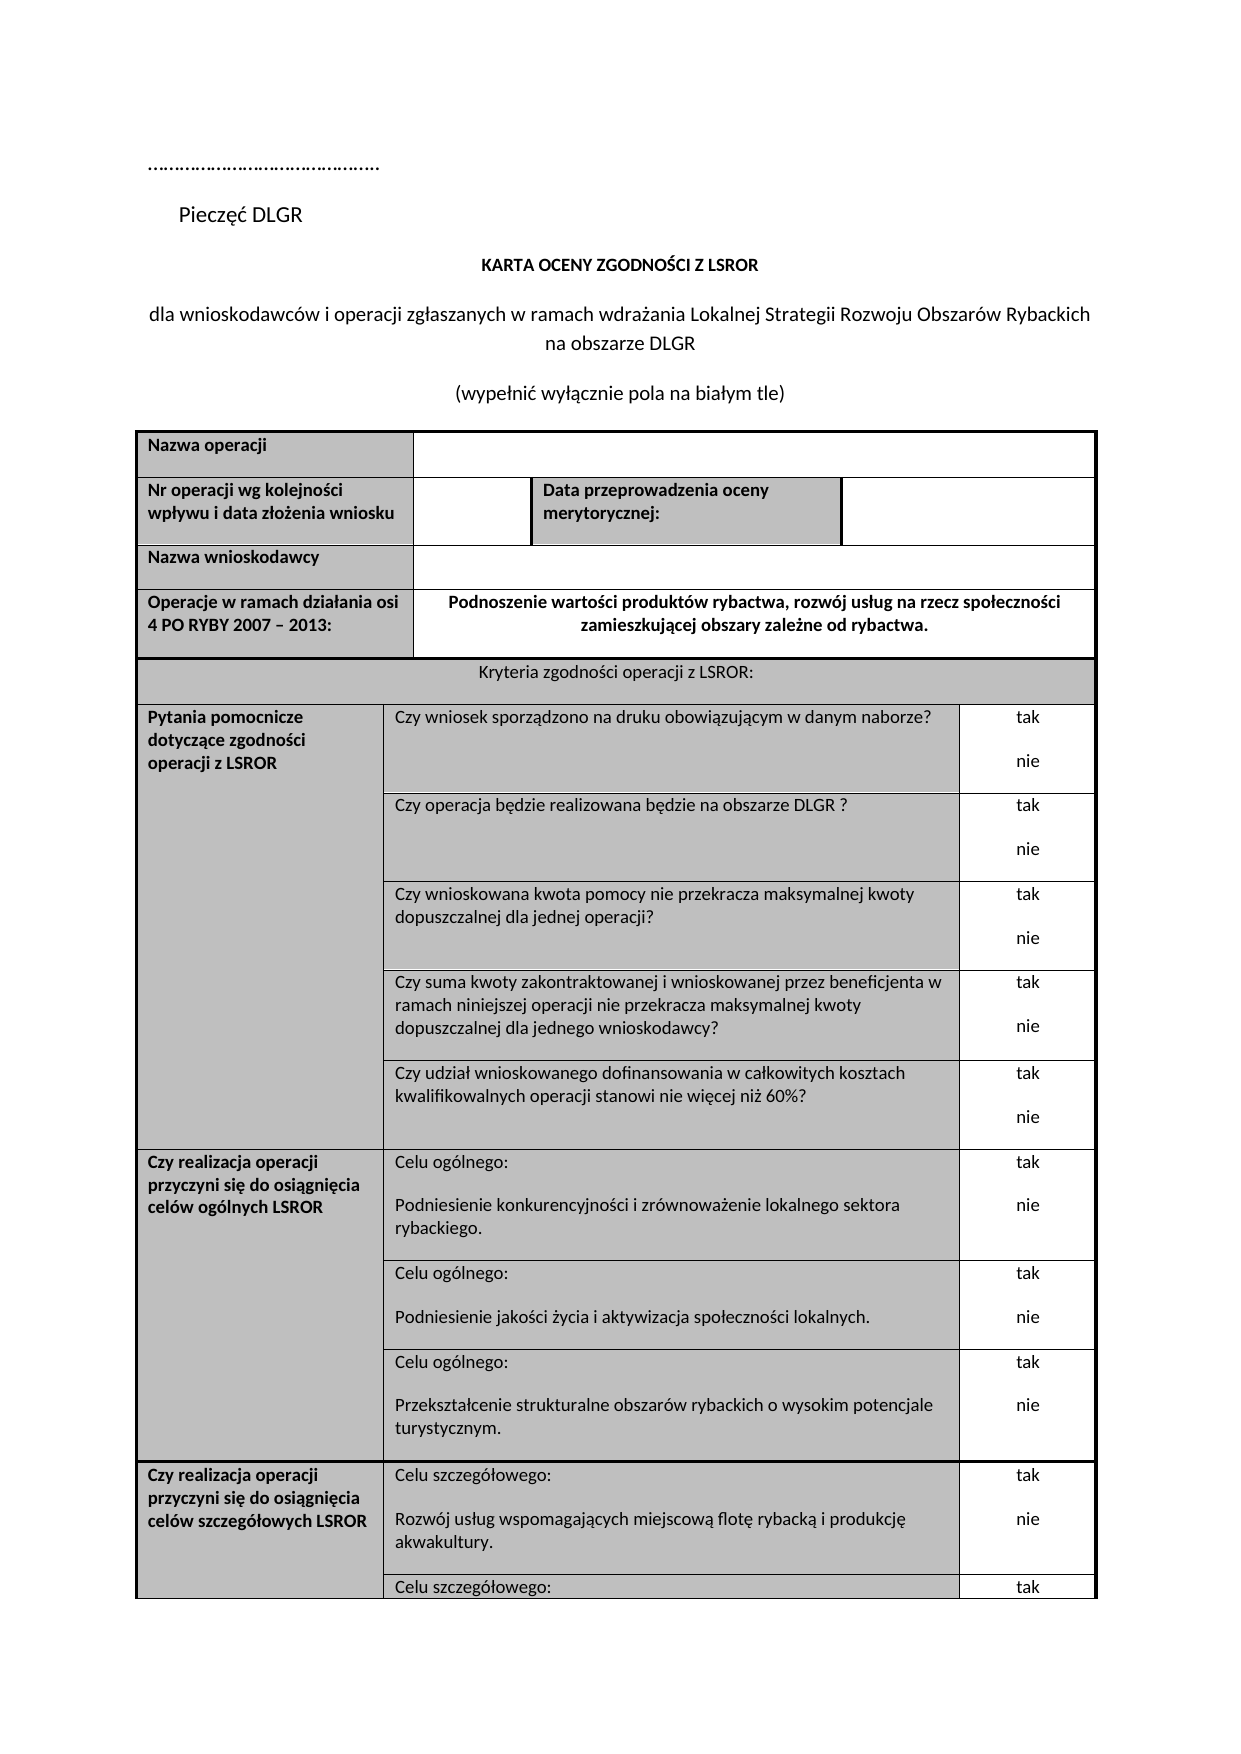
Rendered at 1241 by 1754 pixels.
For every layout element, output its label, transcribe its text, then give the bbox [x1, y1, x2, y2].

table_cell tak nie [960, 1350, 1094, 1460]
table_cell tak nie [960, 1061, 1094, 1149]
table_header [414, 433, 1094, 477]
table_cell tak nie [960, 882, 1094, 969]
table_cell tak nie [960, 971, 1094, 1060]
text KARTA OCENY ZGODNOŚCI Z LSROR [148, 254, 1093, 277]
table_cell Czy realizacja operacji przyczyni się do osiągnięcia celów ogólnych LSROR [138, 1150, 383, 1460]
text (wypełnić wyłącznie pola na białym tle) [148, 380, 1093, 405]
table_cell Czy operacja będzie realizowana będzie na obszarze DLGR ? [384, 794, 959, 881]
table_cell Data przeprowadzenia oceny merytorycznej: [533, 478, 840, 544]
table_cell Operacje w ramach działania osi 4 PO RYBY 2007 – 2013: [138, 590, 413, 657]
table_cell tak nie [960, 1575, 1094, 1598]
table_cell Czy realizacja operacji przyczyni się do osiągnięcia celów szczegółowych LSROR [138, 1463, 383, 1598]
table_cell Podnoszenie wartości produktów rybactwa, rozwój usług na rzecz społeczności zamieszkującej obszary zależne od rybactwa. [414, 590, 1094, 657]
table_cell Pytania pomocnicze dotyczące zgodności operacji z LSROR [138, 705, 383, 1149]
text …………………………………….. [148, 148, 1093, 176]
table_cell Celu ogólnego: Podniesienie jakości życia i aktywizacja społeczności lokalnych. [384, 1261, 959, 1349]
table_cell tak nie [960, 1150, 1094, 1260]
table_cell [384, 1575, 959, 1598]
table_cell tak nie [960, 1463, 1094, 1574]
text dla wnioskodawców i operacji zgłaszanych w ramach wdrażania Lokalnej Strategii Rozwoju Obszarów Rybackich na obszarze DLGR [148, 301, 1093, 355]
table_cell [414, 546, 1094, 589]
table_cell [414, 478, 530, 544]
table_cell Nazwa wnioskodawcy [138, 546, 413, 589]
table_cell Czy suma kwoty zakontraktowanej i wnioskowanej przez beneficjenta w ramach niniejszej operacji nie przekracza maksymalnej kwoty dopuszczalnej dla jednego wnioskodawcy? [384, 971, 959, 1060]
table_cell tak nie [960, 705, 1094, 792]
table_cell Czy udział wnioskowanego dofinansowania w całkowitych kosztach kwalifikowalnych operacji stanowi nie więcej niż 60%? [384, 1061, 959, 1149]
text Pieczęć DLGR [148, 201, 1093, 229]
table_cell Celu ogólnego: Przekształcenie strukturalne obszarów rybackich o wysokim potencjale turystycznym. [384, 1350, 959, 1460]
table_cell Kryteria zgodności operacji z LSROR: [138, 660, 1094, 704]
table_cell Celu ogólnego: Podniesienie konkurencyjności i zrównoważenie lokalnego sektora rybackiego. [384, 1150, 959, 1260]
table_cell Czy wniosek sporządzono na druku obowiązującym w danym naborze? [384, 705, 959, 792]
table_cell Celu szczegółowego: Rozwój usług wspomagających miejscową flotę rybacką i produkcję akwakultury. [384, 1463, 959, 1574]
table_header Nazwa operacji [138, 433, 413, 477]
table_cell Nr operacji wg kolejności wpływu i data złożenia wniosku [138, 478, 413, 544]
table_cell Czy wnioskowana kwota pomocy nie przekracza maksymalnej kwoty dopuszczalnej dla jednej operacji? [384, 882, 959, 969]
table_cell [843, 478, 1094, 544]
table_cell tak nie [960, 1261, 1094, 1349]
table_cell tak nie [960, 794, 1094, 881]
